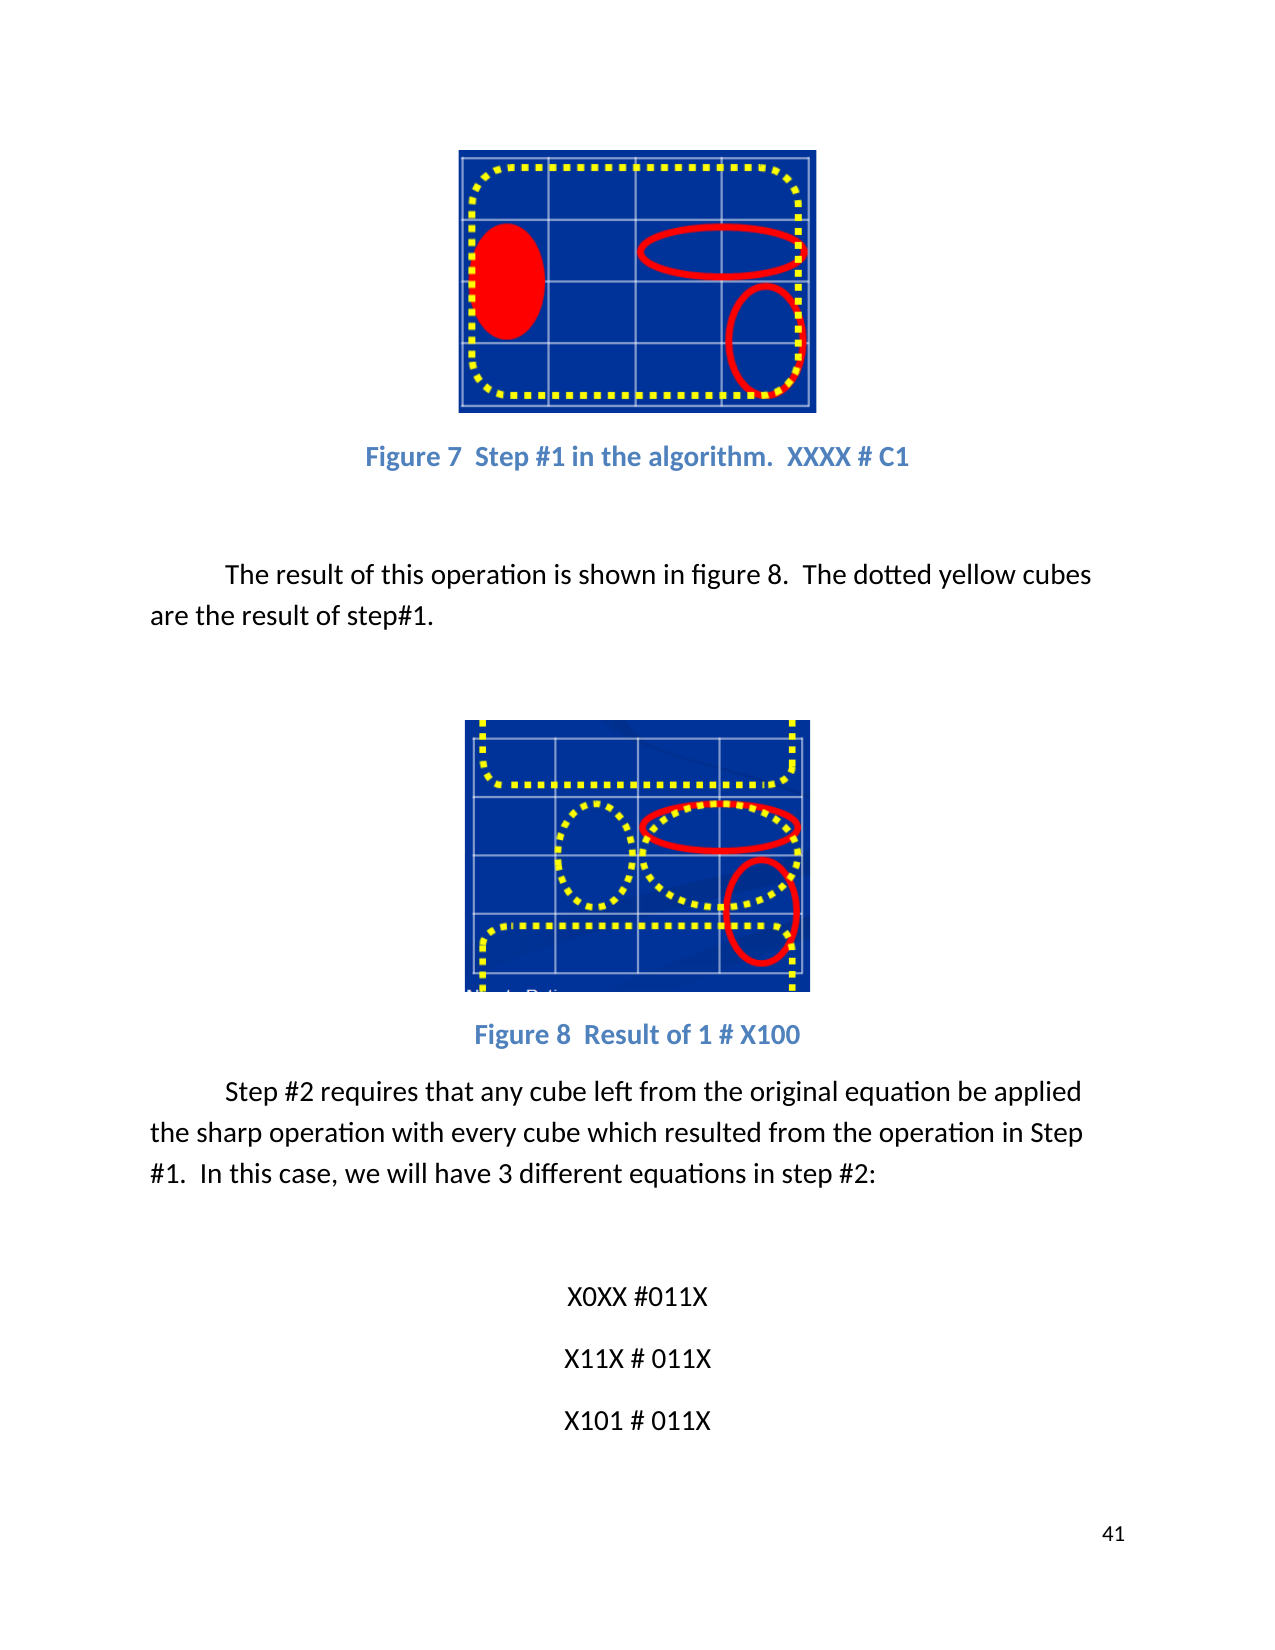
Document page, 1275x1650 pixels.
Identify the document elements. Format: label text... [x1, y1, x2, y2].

picture [464, 720, 811, 992]
text The result of this operation is shown in figure 8. The dotted yellow cubes are the result of step#1. [150, 556, 1125, 633]
text X11X # 011X [150, 1340, 1125, 1376]
text X101 # 011X [150, 1402, 1125, 1437]
text Figure 8 Result of 1 # X100 [150, 1016, 1125, 1052]
text X0XX #011X [150, 1278, 1125, 1314]
picture [458, 150, 817, 413]
text Step #2 requires that any cube left from the original equation be applied the sharp operation with every cube which resulted from the operation in Step #1. In this case, we will have 3 different equations in step #2: [150, 1073, 1125, 1190]
text Figure 7 Step #1 in the algorithm. XXXX # C1 [150, 438, 1125, 473]
